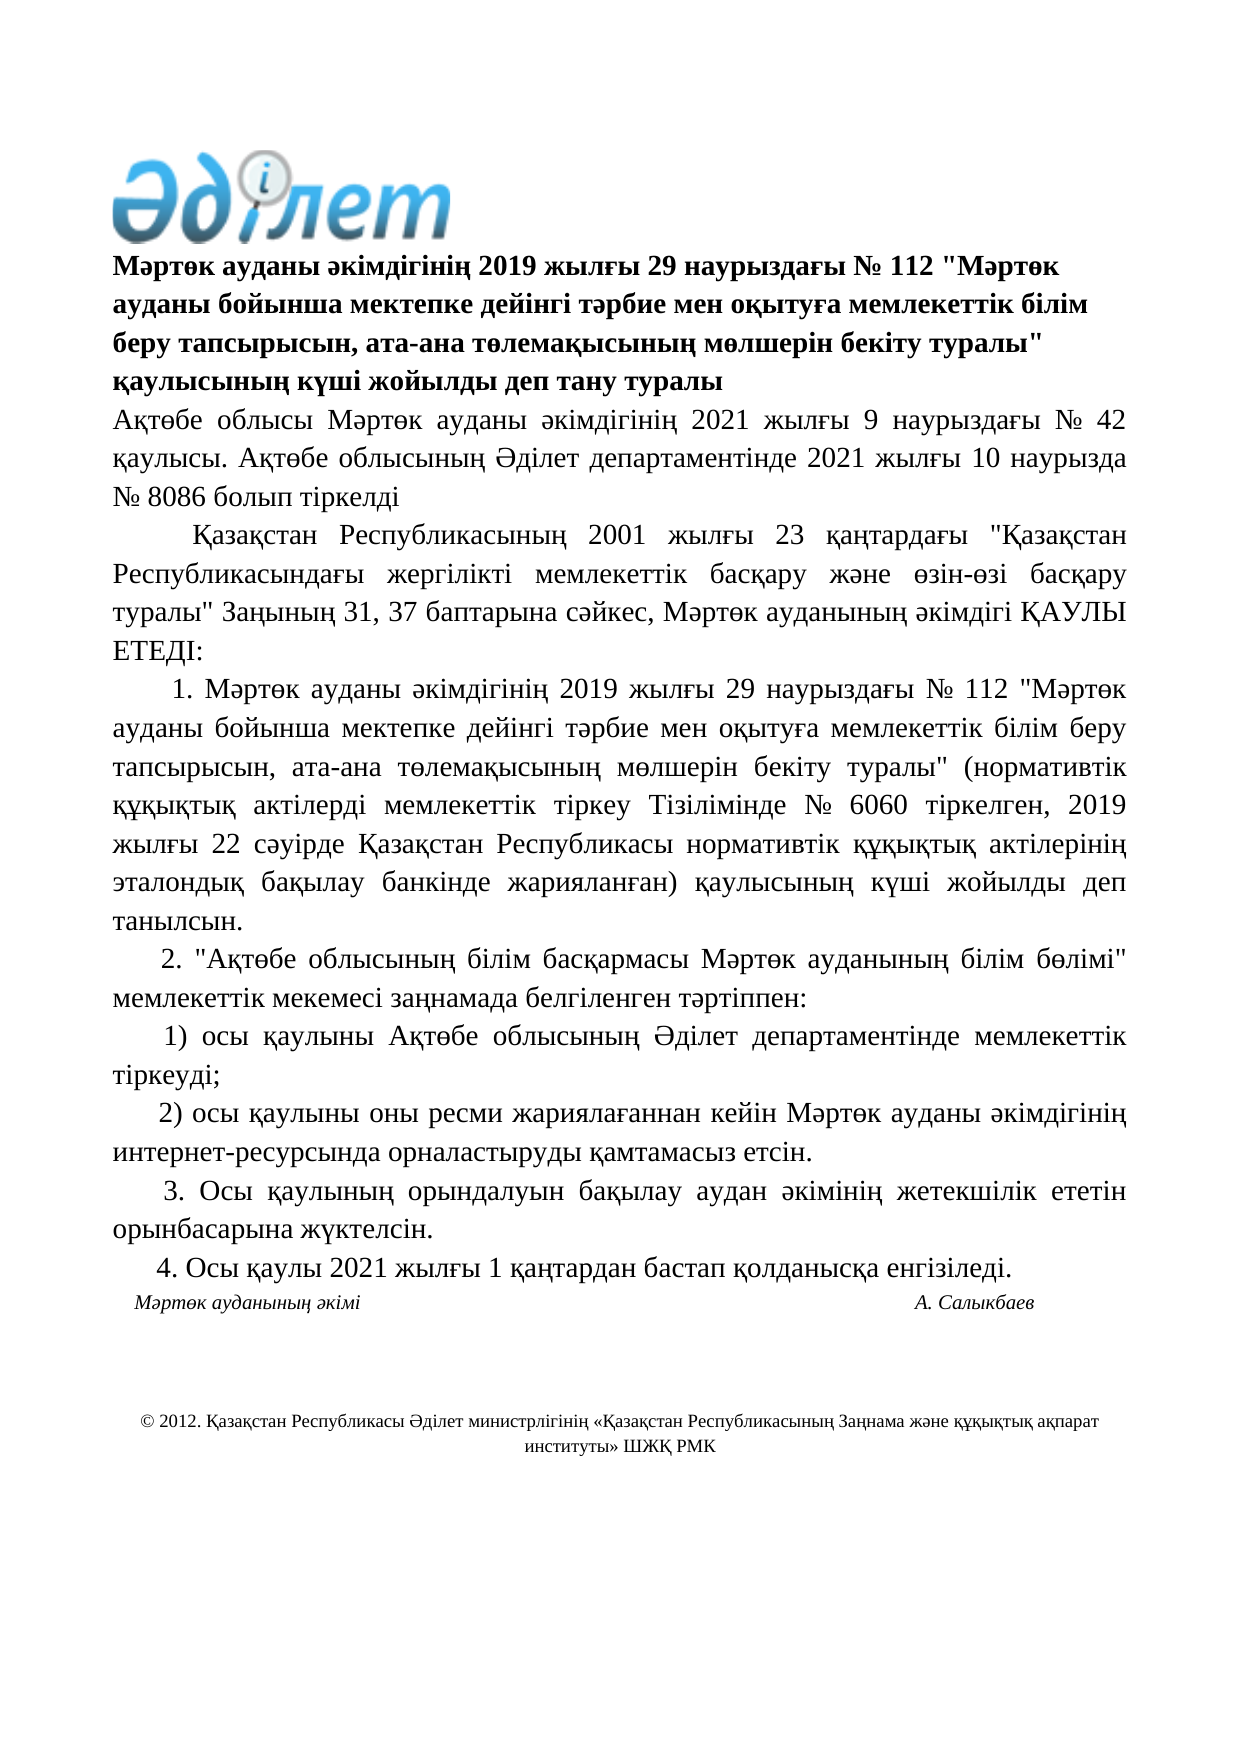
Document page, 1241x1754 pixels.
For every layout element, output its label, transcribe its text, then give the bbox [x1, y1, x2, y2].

table_header Мәртөк ауданының әкімі [101, 1288, 913, 1319]
text 2. "Ақтөбе облысының білім басқармасы Мәртөк ауданының білім бөлімі" мемлекеттік мекемесі заңнамада белгіленген тәртіппен: [112, 941, 1128, 1013]
text 1) осы қаулыны Ақтөбе облысының Әділет департаментінде мемлекеттік тіркеуді; [112, 1018, 1128, 1091]
table_header А. Салыкбаев [913, 1288, 1240, 1319]
text Қазақстан Республикасының 2001 жылғы 23 қаңтардағы "Қазақстан Республикасындағы жергілікті мемлекеттік басқару және өзін-өзі басқару туралы" Заңының 31, 37 баптарына сәйкес, Мәртөк ауданының әкімдігі ҚАУЛЫ ЕТЕДІ: [112, 517, 1128, 667]
text Ақтөбе облысы Мәртөк ауданы әкімдігінің 2021 жылғы 9 наурыздағы № 42 қаулысы. Ақтөбе облысының Әділет департаментінде 2021 жылғы 10 наурызда № 8086 болып тіркелді [112, 402, 1128, 512]
text 1. Мәртөк ауданы әкімдігінің 2019 жылғы 29 наурыздағы № 112 "Мәртөк ауданы бойынша мектепке дейінгі тәрбие мен оқытуға мемлекеттік білім беру тапсырысын, ата-ана төлемақысының мөлшерін бекіту туралы" (нормативтік құқықтық актілерді мемлекеттік тіркеу Тізілімінде № 6060 тіркелген, 2019 жылғы 22 сәуірде Қазақстан Республикасы нормативтік құқықтық актілерінің эталондық бақылау банкінде жарияланған) қаулысының күші жойылды деп танылсын. [112, 672, 1128, 936]
text 2) осы қаулыны оны ресми жариялағаннан кейін Мәртөк ауданы әкімдігінің интернет-ресурсында орналастыруды қамтамасыз етсін. [112, 1096, 1128, 1168]
text 3. Осы қаулының орындалуын бақылау аудан әкімінің жетекшілік ететін орынбасарына жүктелсін. [112, 1173, 1128, 1245]
picture [112, 150, 451, 244]
text Мәртөк ауданы әкімдігінің 2019 жылғы 29 наурыздағы № 112 "Мәртөк ауданы бойынша мектепке дейінгі тәрбие мен оқытуға мемлекеттік білім беру тапсырысын, ата-ана төлемақысының мөлшерін бекіту туралы" қаулысының күші жойылды деп тану туралы [112, 248, 1128, 397]
text 4. Осы қаулы 2021 жылғы 1 қаңтардан бастап қолданысқа енгізіледі. [112, 1250, 1128, 1283]
text © 2012. Қазақстан Республикасы Әділет министрлігінің «Қазақстан Республикасының Заңнама және құқықтық ақпарат институты» ШЖҚ РМК [112, 1410, 1128, 1456]
